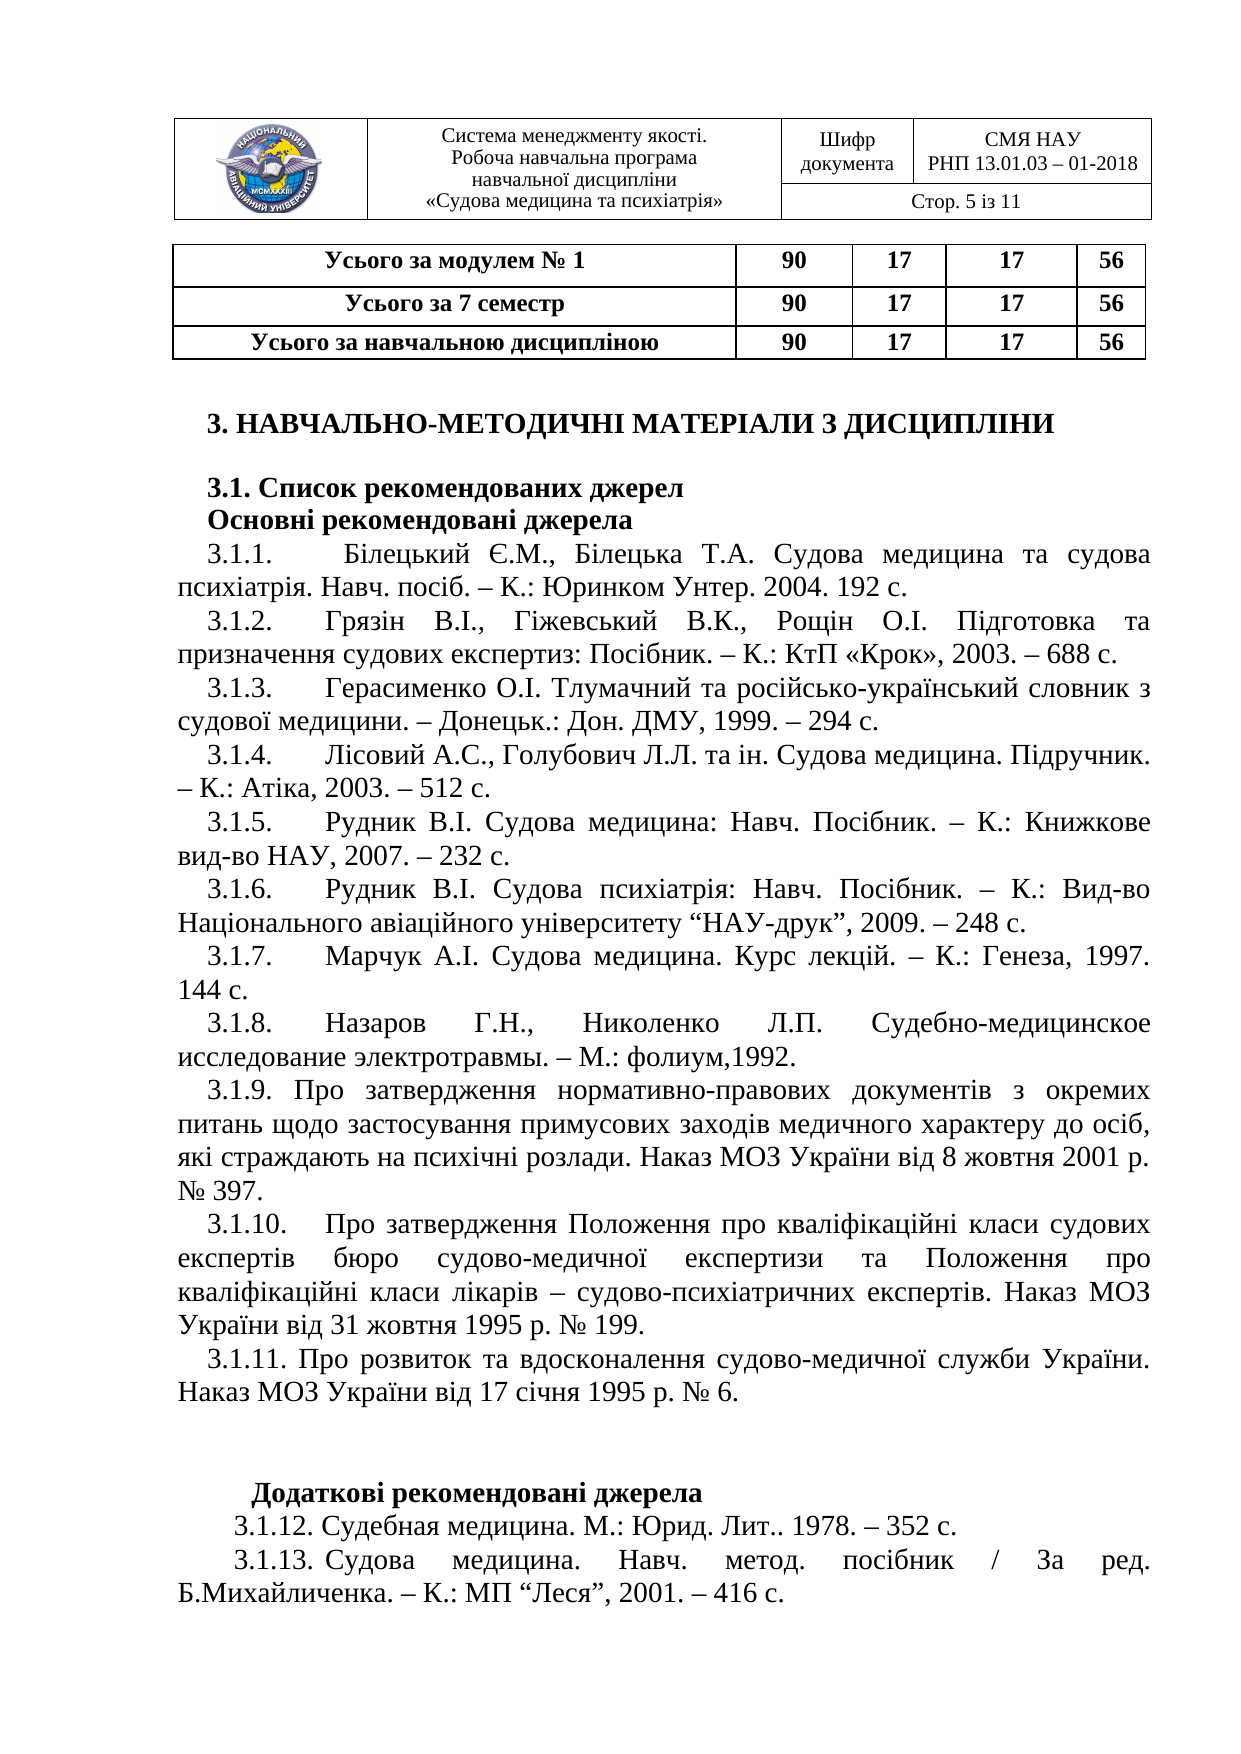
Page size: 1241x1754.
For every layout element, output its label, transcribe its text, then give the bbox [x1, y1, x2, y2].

table_cell Усього за 7 семестр [174, 288, 735, 325]
table_cell 56 [1078, 288, 1145, 325]
table_cell 17 [853, 245, 945, 286]
table_cell 17 [853, 327, 945, 358]
text 3.1.10. Про затвердження Положення про кваліфікаційні класи судових експертів бюро судово-медичної експертизи та Положення про кваліфікаційні класи лікарів – судово-психіатричних експертів. Наказ МОЗ України від 31 жовтня 1995 р. № 199. [177, 1207, 1152, 1341]
table_cell 56 [1078, 327, 1145, 358]
text Основні рекомендовані джерела [177, 504, 1152, 536]
text 3.1. Список рекомендованих джерел [177, 471, 1152, 504]
text 3.1.9. Про затвердження нормативно-правових документів з окремих питань щодо застосування примусових заходів медичного характеру до осіб, які страждають на психічні розлади. Наказ МОЗ України від 8 жовтня 2001 р. № 397. [177, 1072, 1152, 1207]
text 3.1.6. Рудник В.І. Судова психіатрія: Навч. Посібник. – К.: Вид-во Національного авіаційного університету “НАУ-друк”, 2009. – 248 с. [177, 871, 1152, 938]
text 3.1.1. Білецький Є.М., Білецька Т.А. Судова медицина та судова психіатрія. Навч. посіб. – К.: Юринком Унтер. 2004. 192 с. [177, 536, 1152, 603]
text 3.1.8. Назаров Г.Н., Николенко Л.П. Судебно-медицинское исследование электротравмы. – М.: фолиум,1992. [177, 1005, 1152, 1072]
text 3.1.4. Лісовий А.С., Голубович Л.Л. та ін. Судова медицина. Підручник. – К.: Атіка, 2003. – 512 с. [177, 737, 1152, 804]
text 3. НАВЧАЛЬНО-МЕТОДИЧНІ МАТЕРІАЛИ З ДИСЦИПЛІНИ [207, 406, 1152, 439]
text 3.1.3. Герасименко О.І. Тлумачний та російсько-український словник з судової медицини. – Донецьк.: Дон. ДМУ, 1999. – 294 с. [177, 670, 1152, 737]
table_cell 90 [737, 327, 852, 358]
table_cell 17 [853, 288, 945, 325]
text Додаткові рекомендовані джерела [177, 1475, 1152, 1508]
text 3.1.7. Марчук А.І. Судова медицина. Курс лекцій. – К.: Генеза, 1997. 144 с. [177, 938, 1152, 1005]
text 3.1.12. Судебная медицина. М.: Юрид. Лит.. 1978. – 352 с. [177, 1508, 1152, 1542]
table_cell Усього за модулем № 1 [174, 245, 735, 286]
table_cell 90 [737, 245, 852, 286]
table_cell 56 [1078, 245, 1145, 286]
picture [215, 121, 322, 212]
table_cell 17 [947, 245, 1076, 286]
table_cell 17 [947, 288, 1076, 325]
table_cell 17 [947, 327, 1076, 358]
text 3.1.2. Грязін В.І., Гіжевський В.К., Рощін О.І. Підготовка та призначення судових експертиз: Посібник. – К.: КтП «Крок», 2003. – 688 с. [177, 603, 1152, 670]
text 3.1.13. Судова медицина. Навч. метод. посібник / За ред. Б.Михайличенка. – К.: МП “Леся”, 2001. – 416 с. [177, 1542, 1152, 1609]
table_cell Усього за навчальною дисципліною [174, 327, 735, 358]
text 3.1.5. Рудник В.І. Судова медицина: Навч. Посібник. – К.: Книжкове вид-во НАУ, 2007. – 232 с. [177, 804, 1152, 871]
text 3.1.11. Про розвиток та вдосконалення судово-медичної служби України. Наказ МОЗ України від 17 січня 1995 р. № 6. [177, 1341, 1152, 1408]
table_cell 90 [737, 288, 852, 325]
